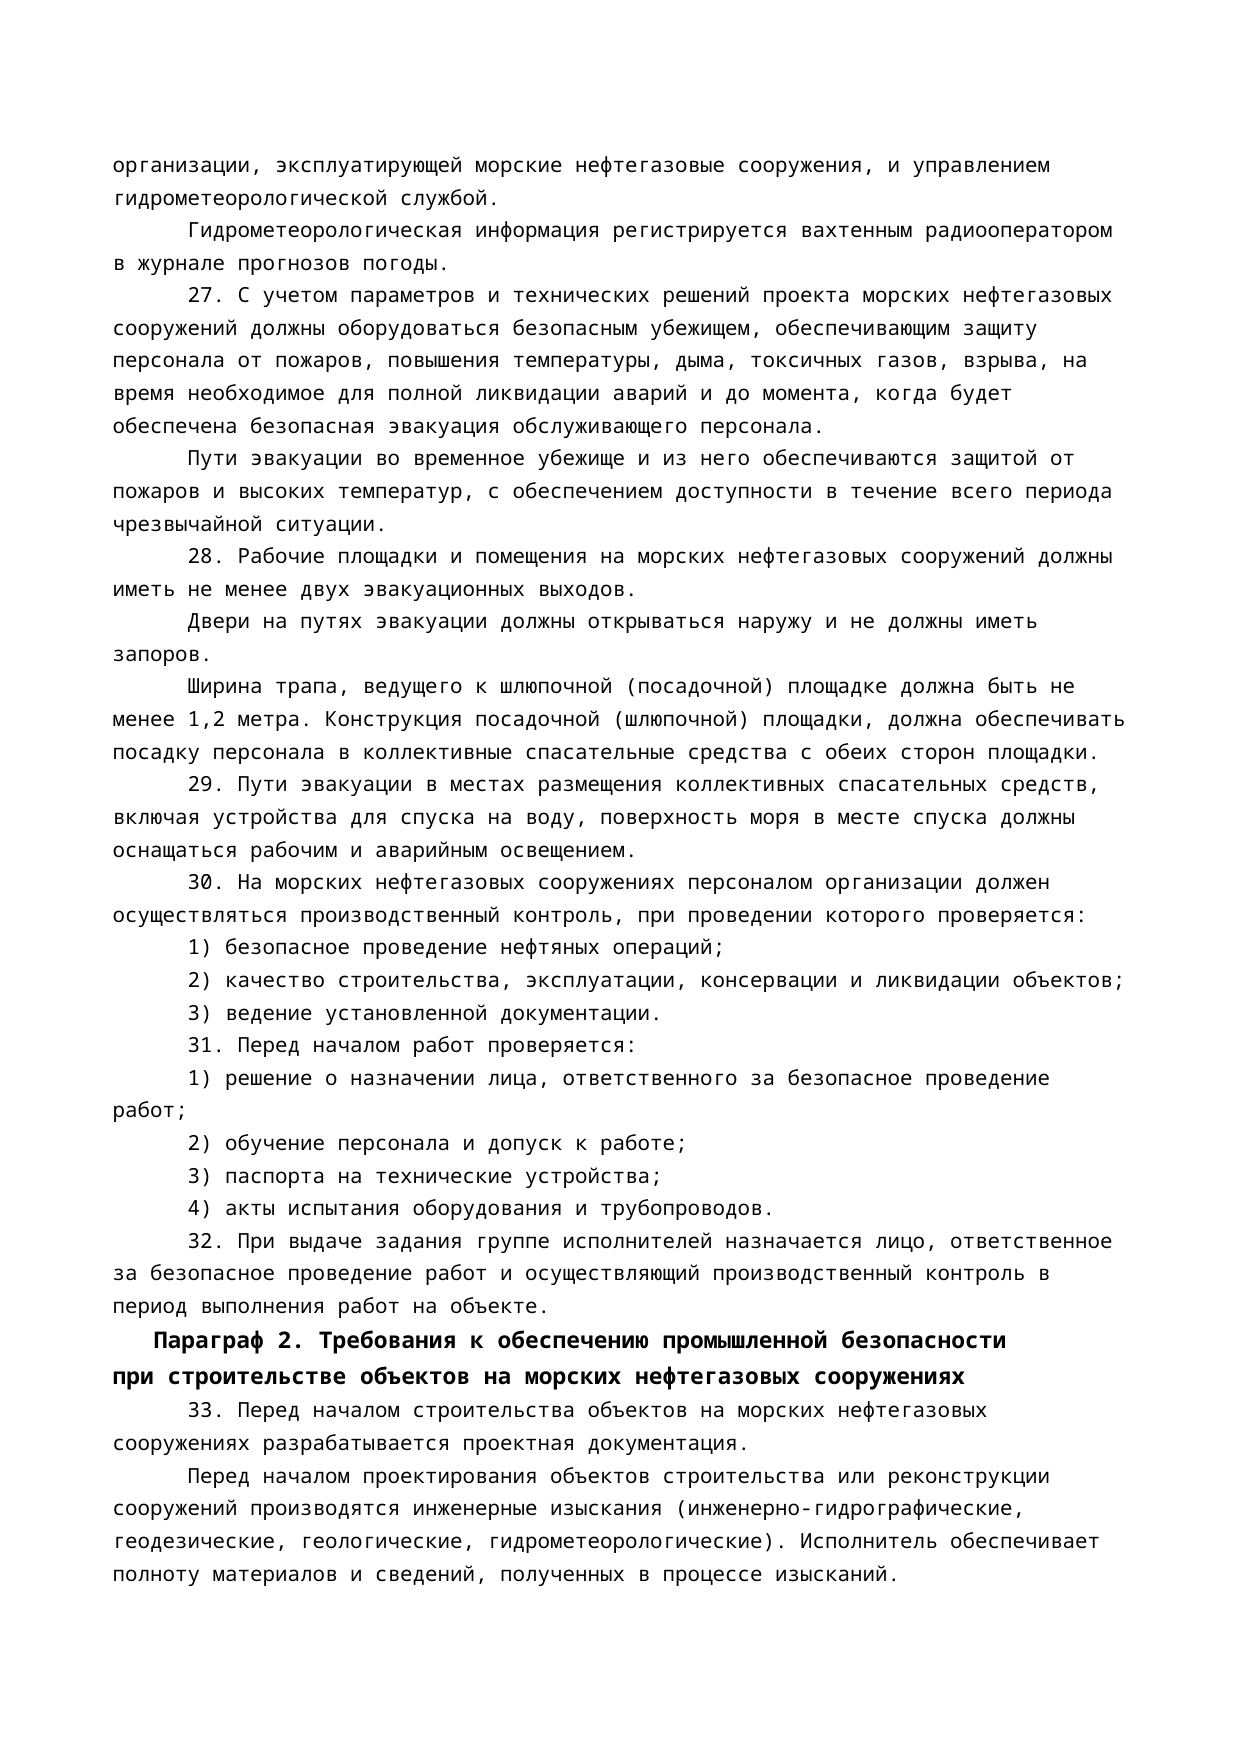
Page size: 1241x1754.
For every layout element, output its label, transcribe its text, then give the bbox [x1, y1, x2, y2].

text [112, 150, 1128, 1319]
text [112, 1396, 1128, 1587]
text Параграф 2. Требования к обеспечению промышленной безопасности при строительстве объектов на морских нефтегазовых сооружениях [112, 1324, 1128, 1391]
